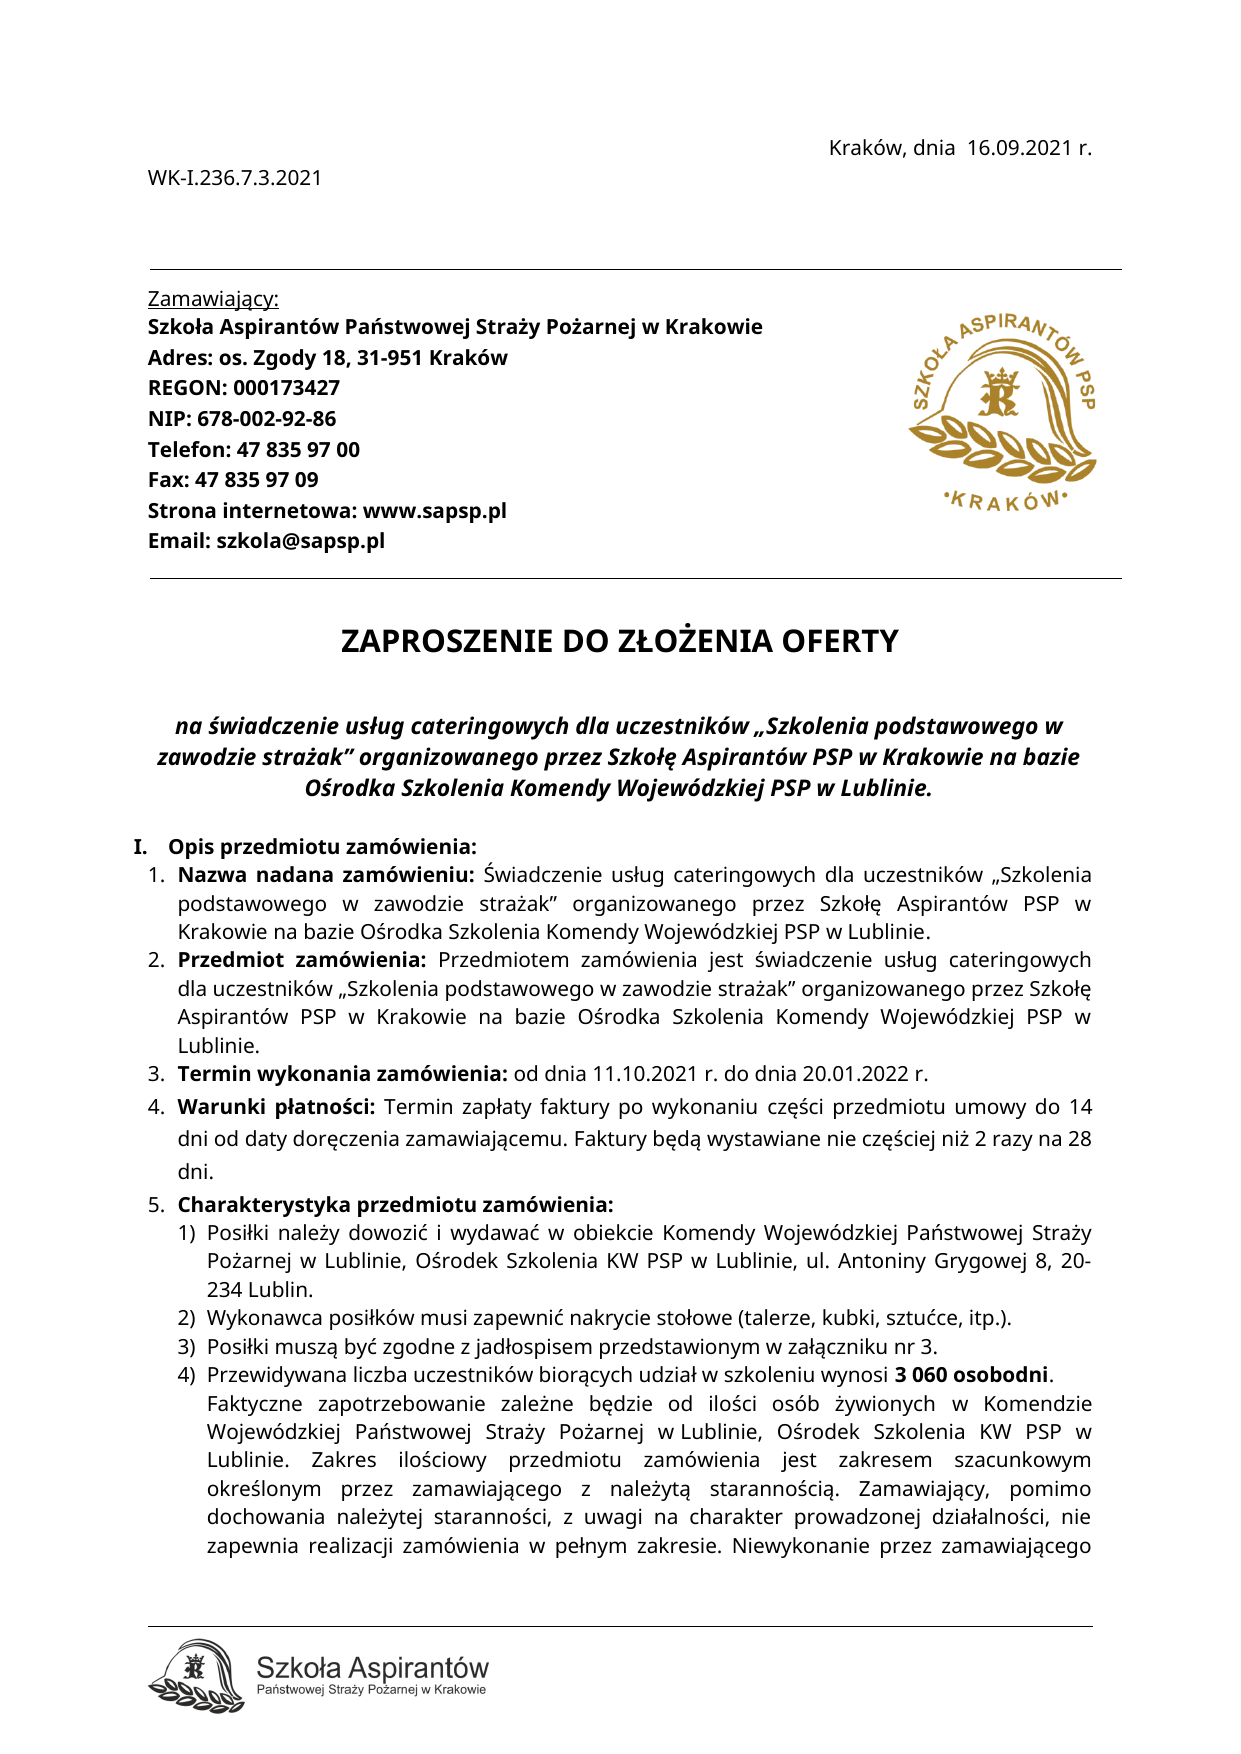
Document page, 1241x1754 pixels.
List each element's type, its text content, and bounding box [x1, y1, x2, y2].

list Przedmiot zamówienia: Przedmiotem zamówienia jest świadczenie usług cateringowych dla uczestników „Szkolenia podstawowego w zawodzie strażak” organizowanego przez Szkołę Aspirantów PSP w Krakowie na bazie Ośrodka Szkolenia Komendy Wojewódzkiej PSP w Lublinie. [148, 946, 1093, 1059]
text Telefon: 47 835 97 00 [148, 435, 908, 463]
text Adres: os. Zgody 18, 31-951 Kraków [148, 343, 908, 371]
list Nazwa nadana zamówieniu: Świadczenie usług cateringowych dla uczestników „Szkolenia podstawowego w zawodzie strażak” organizowanego przez Szkołę Aspirantów PSP w Krakowie na bazie Ośrodka Szkolenia Komendy Wojewódzkiej PSP w Lublinie. [148, 860, 1093, 946]
list Przewidywana liczba uczestników biorących udział w szkoleniu wynosi 3 060 osobodni. [177, 1360, 1093, 1389]
text Email: szkola@sapsp.pl [148, 527, 1093, 555]
list Charakterystyka przedmiotu zamówienia: [148, 1190, 1093, 1218]
text na świadczenie usług cateringowych dla uczestników „Szkolenia podstawowego w zawodzie strażak” organizowanego przez Szkołę Aspirantów PSP w Krakowie na bazie Ośrodka Szkolenia Komendy Wojewódzkiej PSP w Lublinie. [148, 709, 1093, 803]
list Opis przedmiotu zamówienia: [148, 832, 1093, 860]
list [207, 1389, 1093, 1559]
list Posiłki muszą być zgodne z jadłospisem przedstawionym w załączniku nr 3. [177, 1332, 1093, 1360]
text WK-I.236.7.3.2021 [148, 163, 1093, 192]
list Wykonawca posiłków musi zapewnić nakrycie stołowe (talerze, kubki, sztućce, itp.). [177, 1303, 1093, 1332]
picture [908, 313, 1097, 511]
list Warunki płatności: Termin zapłaty faktury po wykonaniu części przedmiotu umowy do 14 dni od daty doręczenia zamawiającemu. Faktury będą wystawiane nie częściej niż 2 razy na 28 dni. [148, 1092, 1093, 1186]
text Zamawiający: [148, 284, 1093, 312]
list Termin wykonania zamówienia: od dnia 11.10.2021 r. do dnia 20.01.2022 r. [148, 1059, 1093, 1088]
list Posiłki należy dowozić i wydawać w obiekcie Komendy Wojewódzkiej Państwowej Straży Pożarnej w Lublinie, Ośrodek Szkolenia KW PSP w Lublinie, ul. Antoniny Grygowej 8, 20-234 Lublin. [177, 1218, 1093, 1303]
text Strona internetowa: www.sapsp.pl [148, 496, 1093, 524]
text Kraków, dnia 16.09.2021 r. [811, 133, 1093, 161]
picture [147, 1638, 489, 1714]
text Fax: 47 835 97 09 [148, 465, 908, 494]
subtitle ZAPROSZENIE DO ZŁOŻENIA OFERTY [148, 618, 1093, 661]
text NIP: 678-002-92-86 [148, 404, 908, 433]
text REGON: 000173427 [148, 373, 908, 402]
text Szkoła Aspirantów Państwowej Straży Pożarnej w Krakowie [148, 312, 1093, 341]
